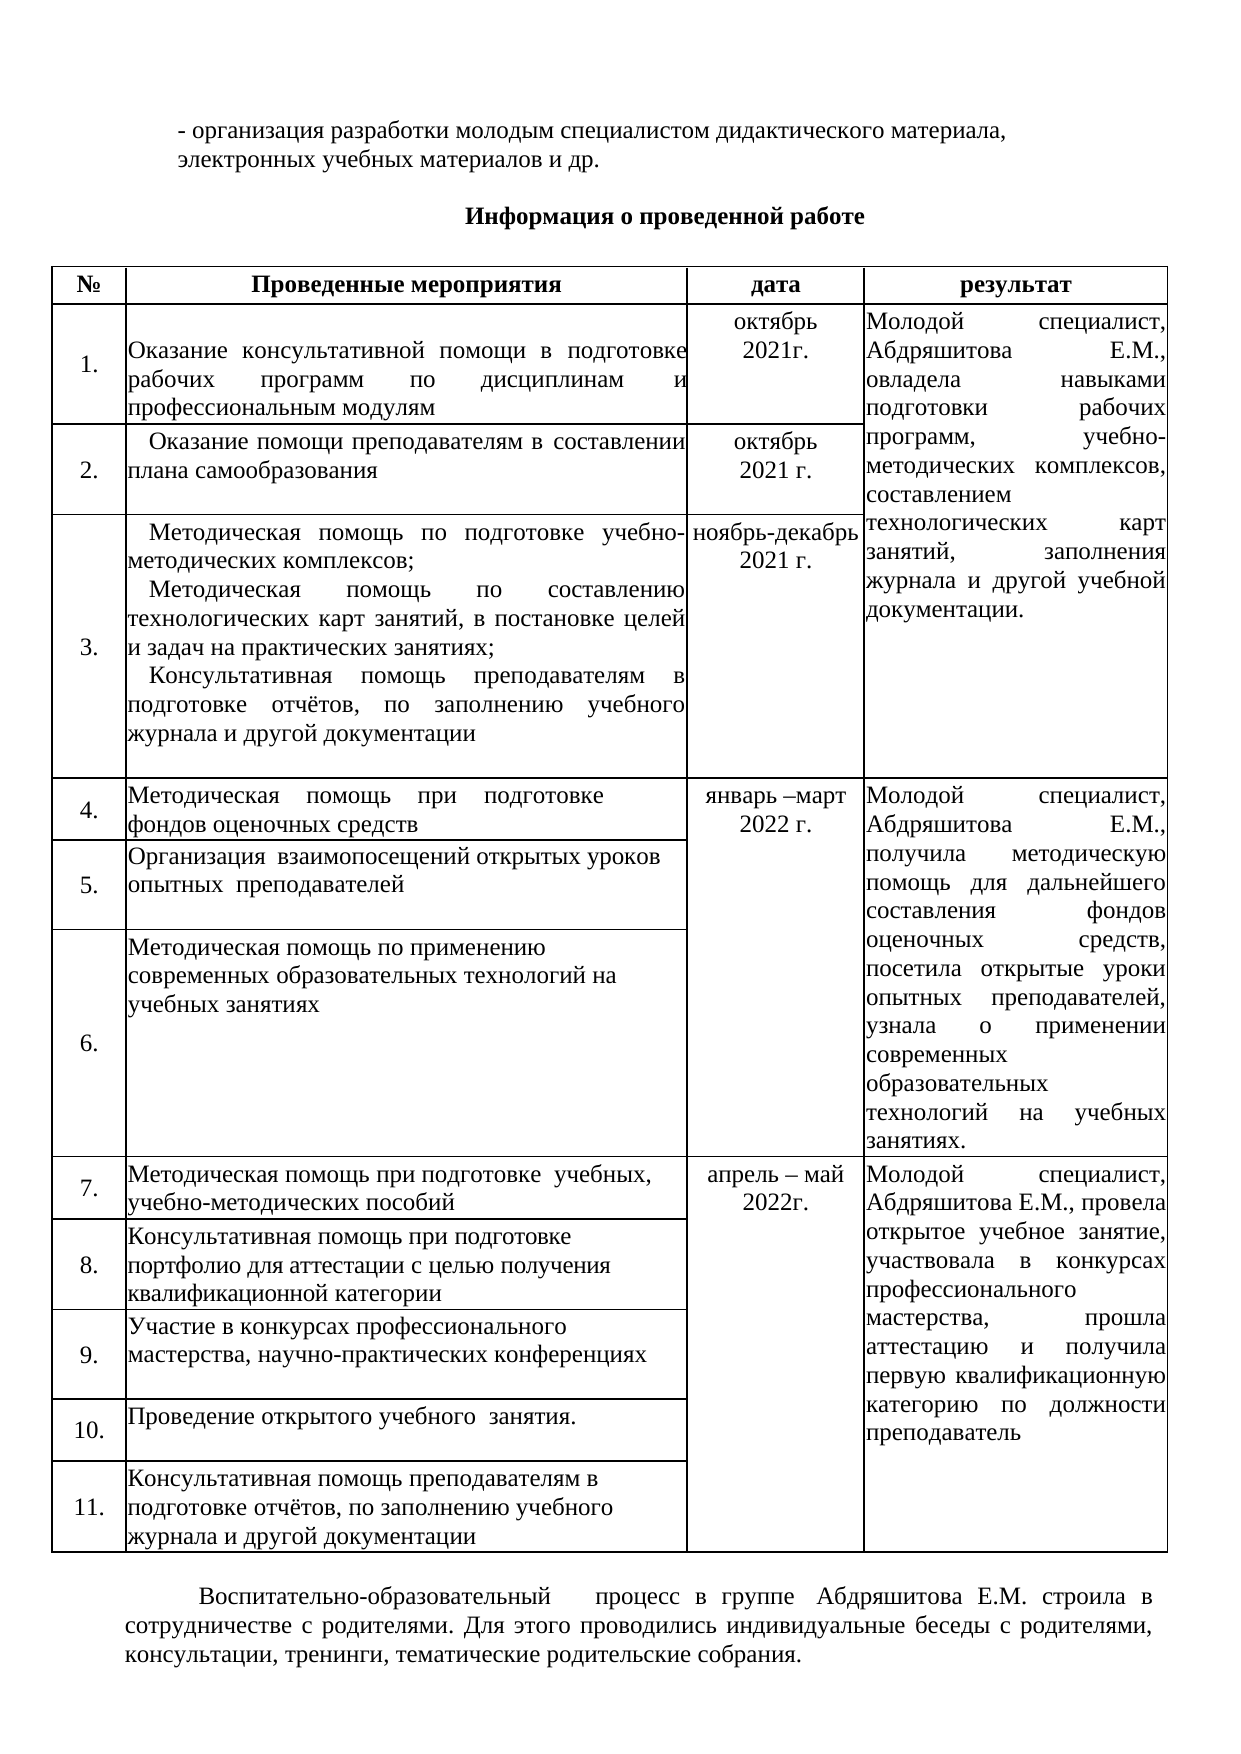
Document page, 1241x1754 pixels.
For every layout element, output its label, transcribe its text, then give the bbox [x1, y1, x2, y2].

table_cell Методическая помощь по применению современных образовательных технологий на учебных занятиях [127, 930, 686, 1156]
table_cell 3. [53, 515, 125, 777]
table_header Проведенные мероприятия [127, 267, 687, 303]
table_cell 7. [53, 1157, 125, 1218]
table_cell январь –март 2022 г. [688, 779, 863, 1156]
table_cell Молодой специалист, Абдряшитова Е.М., получила методическую помощь для дальнейшего составления фондов оценочных средств, посетила открытые уроки опытных преподавателей, узнала о применении современных образовательных технологий на учебных занятиях. [865, 779, 1167, 1156]
table_cell 10. [53, 1400, 125, 1460]
table_cell Консультативная помощь при подготовке портфолио для аттестации с целью получения квалификационной категории [127, 1220, 686, 1309]
table_cell 4. [53, 779, 125, 839]
table_cell 9. [53, 1310, 125, 1398]
table_cell Оказание помощи преподавателям в составлении плана самообразования [127, 425, 686, 514]
table_cell Оказание консультативной помощи в подготовке рабочих программ по дисциплинам и профессиональным модулям [127, 305, 686, 423]
table_cell Методическая помощь при подготовке учебных, учебно-методических пособий [127, 1157, 686, 1218]
table_cell апрель – май 2022г. [688, 1157, 863, 1551]
table_header результат [865, 267, 1167, 303]
table_cell Участие в конкурсах профессионального мастерства, научно-практических конференциях [127, 1310, 686, 1398]
table_header № [53, 267, 126, 303]
table_cell 5. [53, 841, 125, 929]
table_cell Молодой специалист, Абдряшитова Е.М., овладела навыками подготовки рабочих программ, учебно-методических комплексов, составлением технологических карт занятий, заполнения журнала и другой учебной документации. [865, 305, 1167, 777]
text Воспитательно-образовательный процесс в группе Абдряшитова Е.М. строила в сотрудничестве с родителями. Для этого проводились индивидуальные беседы с родителями, консультации, тренинги, тематические родительские собрания. [124, 1581, 1152, 1668]
table_cell 8. [53, 1220, 125, 1309]
table_cell 6. [53, 930, 125, 1156]
table_cell октябрь 2021 г. [688, 425, 863, 514]
text Информация о проведенной работе [154, 201, 1176, 230]
table_cell Методическая помощь по подготовке учебно-методических комплексов; Методическая помощь по составлению технологических карт занятий, в постановке целей и задач на практических занятиях; Консультативная помощь преподавателям в подготовке отчётов, по заполнению учебного журнала и другой документации [127, 515, 686, 777]
table_cell ноябрь-декабрь 2021 г. [688, 515, 863, 777]
table_cell Методическая помощь при подготовке фондов оценочных средств [127, 779, 686, 839]
table_cell Проведение открытого учебного занятия. [127, 1400, 686, 1460]
table_cell Молодой специалист, Абдряшитова Е.М., провела открытое учебное занятие, участвовала в конкурсах профессионального мастерства, прошла аттестацию и получила первую квалификационную категорию по должности преподаватель [865, 1157, 1167, 1551]
table_cell 1. [53, 305, 125, 423]
list организация разработки молодым специалистом дидактического материала, электронных учебных материалов и др. [177, 115, 1151, 173]
table_header дата [688, 267, 864, 303]
table_cell октябрь 2021г. [688, 305, 863, 423]
table_cell Организация взаимопосещений открытых уроков опытных преподавателей [127, 841, 686, 929]
table_cell Консультативная помощь преподавателям в подготовке отчётов, по заполнению учебного журнала и другой документации [127, 1462, 686, 1551]
table_cell 2. [53, 425, 125, 514]
table_cell 11. [53, 1462, 125, 1551]
